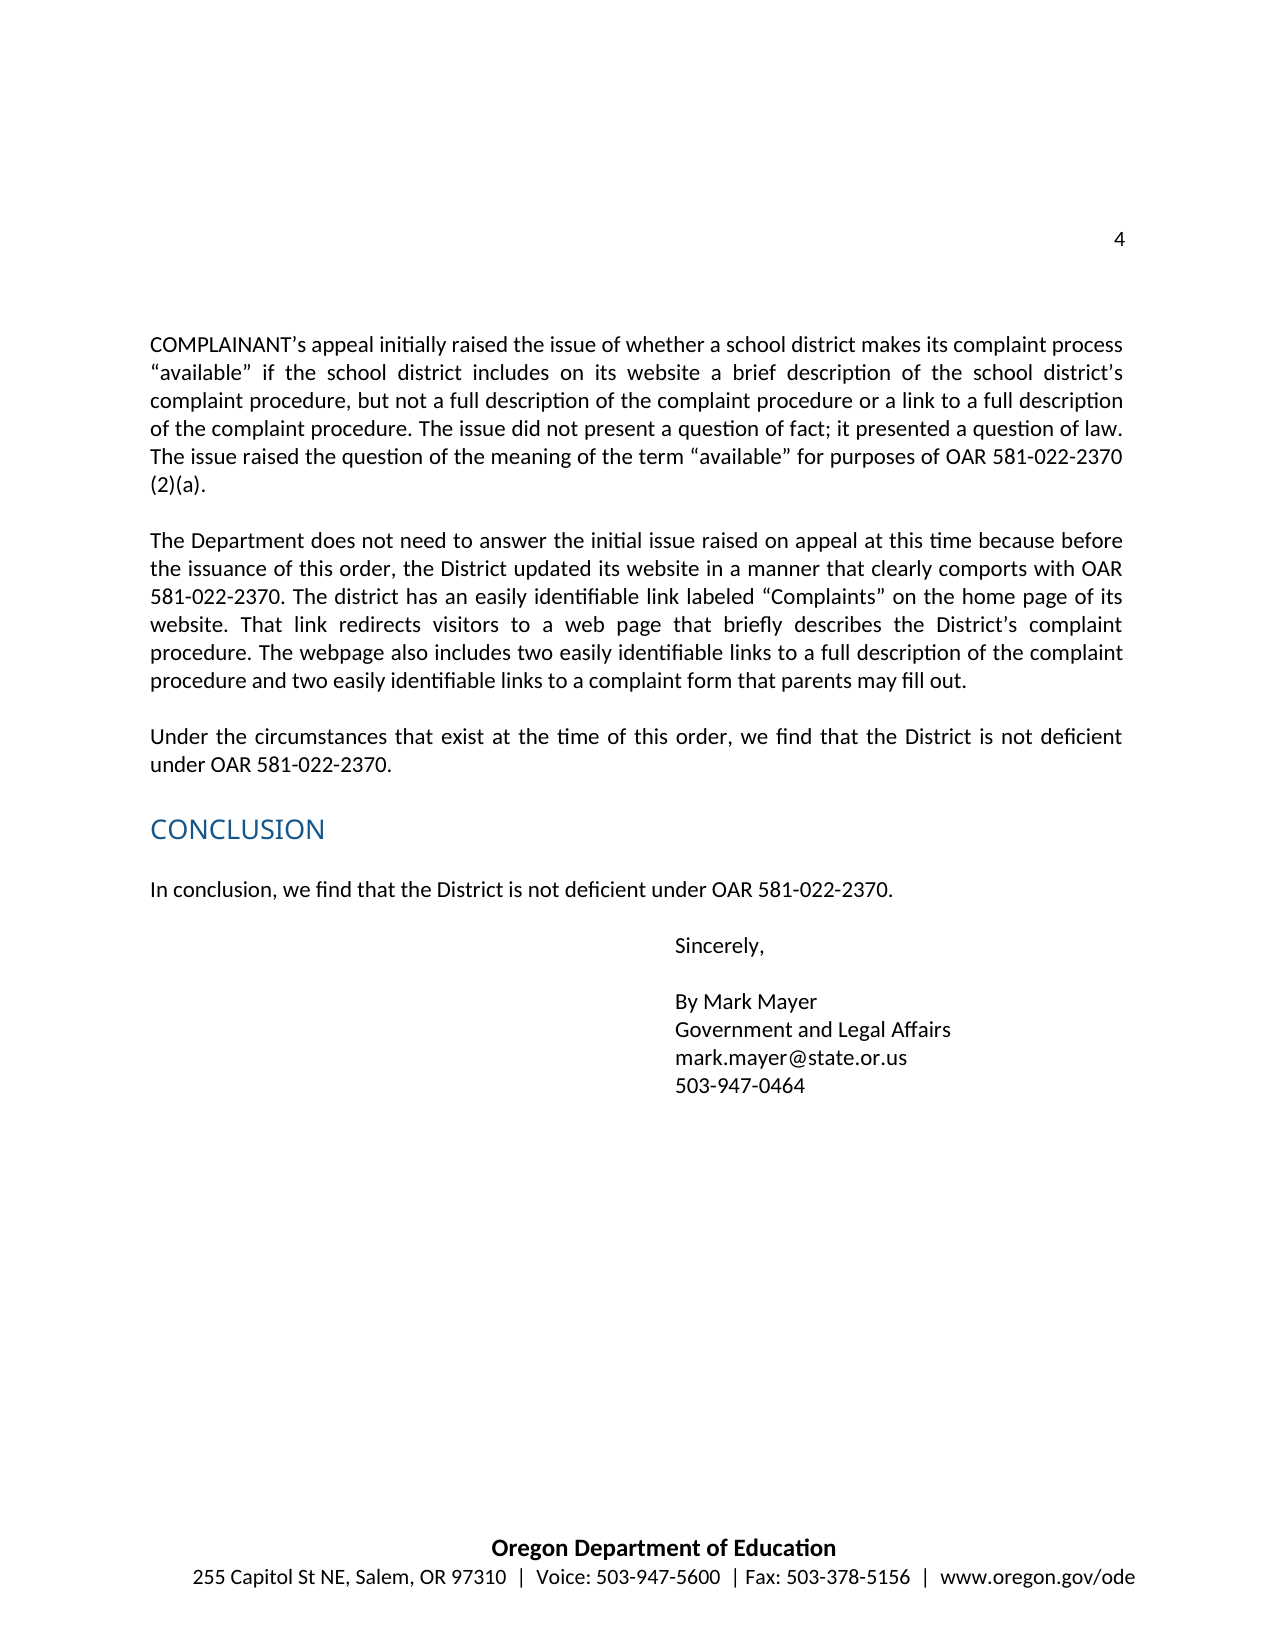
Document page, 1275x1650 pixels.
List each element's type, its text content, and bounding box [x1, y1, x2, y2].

subtitle CONCLUSION [150, 811, 1125, 847]
text mark.mayer@state.or.us [675, 1043, 1125, 1072]
text The Department does not need to answer the initial issue raised on appeal at this time because before the issuance of this order, the District updated its website in a manner that clearly comports with OAR 581-022-2370. The district has an easily identifiable link labeled “Complaints” on the home page of its website. That link redirects visitors to a web page that briefly describes the District’s complaint procedure. The webpage also includes two easily identifiable links to a full description of the complaint procedure and two easily identifiable links to a complaint form that parents may fill out. [150, 526, 1125, 694]
text By Mark Mayer [675, 987, 1125, 1016]
text In conclusion, we find that the District is not deficient under OAR 581-022-2370. [150, 875, 1125, 903]
text Government and Legal Affairs [675, 1016, 1125, 1043]
text 503-947-0464 [675, 1072, 1125, 1099]
text COMPLAINANT’s appeal initially raised the issue of whether a school district makes its complaint process “available” if the school district includes on its website a brief description of the school district’s complaint procedure, but not a full description of the complaint procedure or a link to a full description of the complaint procedure. The issue did not present a question of fact; it presented a question of law. The issue raised the question of the meaning of the term “available” for purposes of OAR 581-022-2370 (2)(a). [150, 330, 1125, 498]
text Under the circumstances that exist at the time of this order, we find that the District is not deficient under OAR 581-022-2370. [150, 722, 1125, 778]
text Sincerely, [675, 931, 1125, 959]
